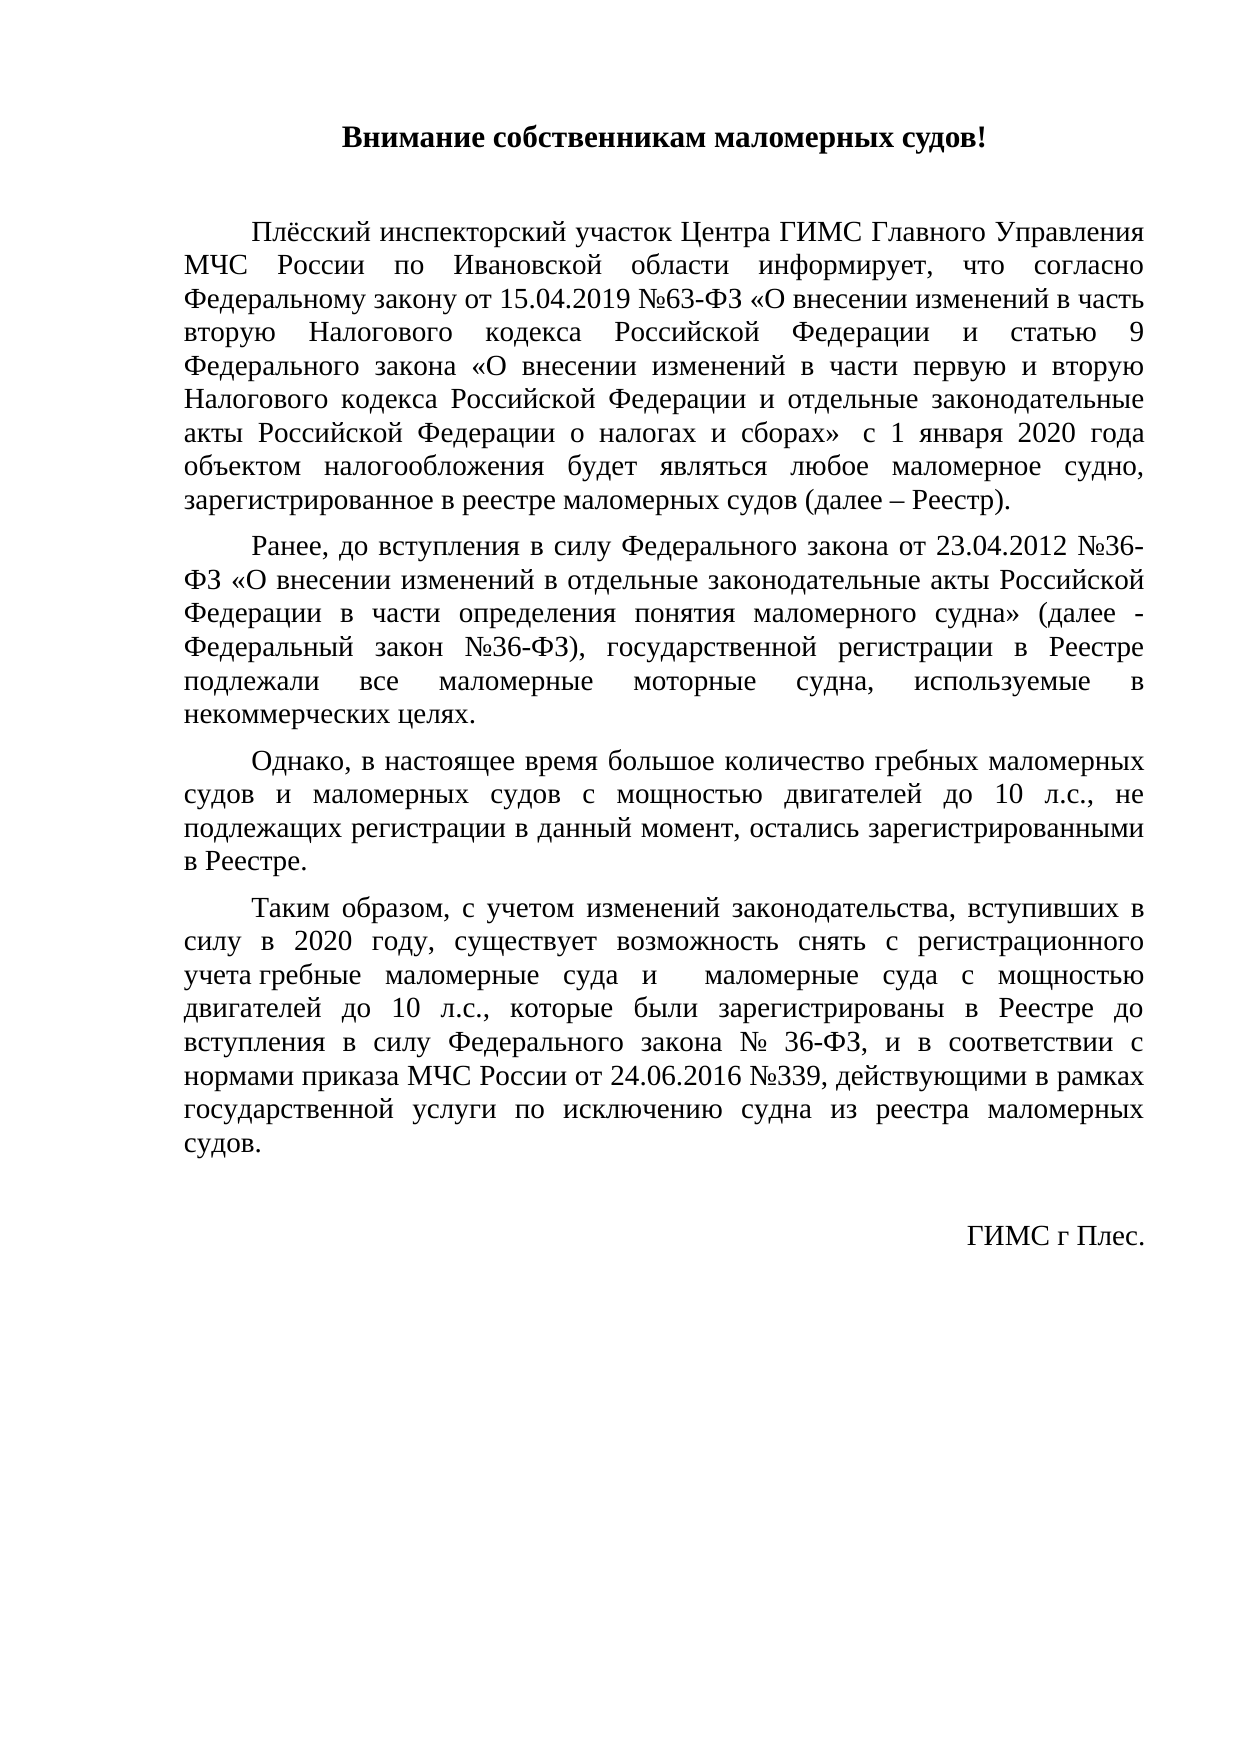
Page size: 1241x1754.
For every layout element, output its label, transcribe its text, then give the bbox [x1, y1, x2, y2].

text Плёсский инспекторский участок Центра ГИМС Главного Управления МЧС России по Ивановской области информирует, что согласно Федеральному закону от 15.04.2019 №63-ФЗ «О внесении изменений в часть вторую Налогового кодекса Российской Федерации и статью 9 Федерального закона «О внесении изменений в части первую и вторую Налогового кодекса Российской Федерации и отдельные законодательные акты Российской Федерации о налогах и сборах» с 1 января 2020 года объектом налогообложения будет являться любое маломерное судно, зарегистрированное в реестре маломерных судов (далее – Реестр). [184, 214, 1145, 516]
text Ранее, до вступления в силу Федерального закона от 23.04.2012 №36-ФЗ «О внесении изменений в отдельные законодательные акты Российской Федерации в части определения понятия маломерного судна» (далее - Федеральный закон №36-ФЗ), государственной регистрации в Реестре подлежали все маломерные моторные судна, используемые в некоммерческих целях. [184, 528, 1145, 730]
text ГИМС г Плес. [184, 1218, 1145, 1251]
text Таким образом, с учетом изменений законодательства, вступивших в силу в 2020 году, существует возможность снять с регистрационного учета гребные маломерные суда и маломерные суда с мощностью двигателей до .с., которые были зарегистрированы в Реестре до вступления в силу Федерального закона № 36-ФЗ, и в соответствии с нормами приказа МЧС России от 24.06.2016 №339, действующими в рамках государственной услуги по исключению судна из реестра маломерных судов. [184, 890, 1145, 1158]
text Однако, в настоящее время большое количество гребных маломерных судов и маломерных судов с мощностью двигателей до .с., не подлежащих регистрации в данный момент, остались зарегистрированными в Реестре. [184, 743, 1145, 877]
text Внимание собственникам маломерных судов! [177, 118, 1152, 154]
